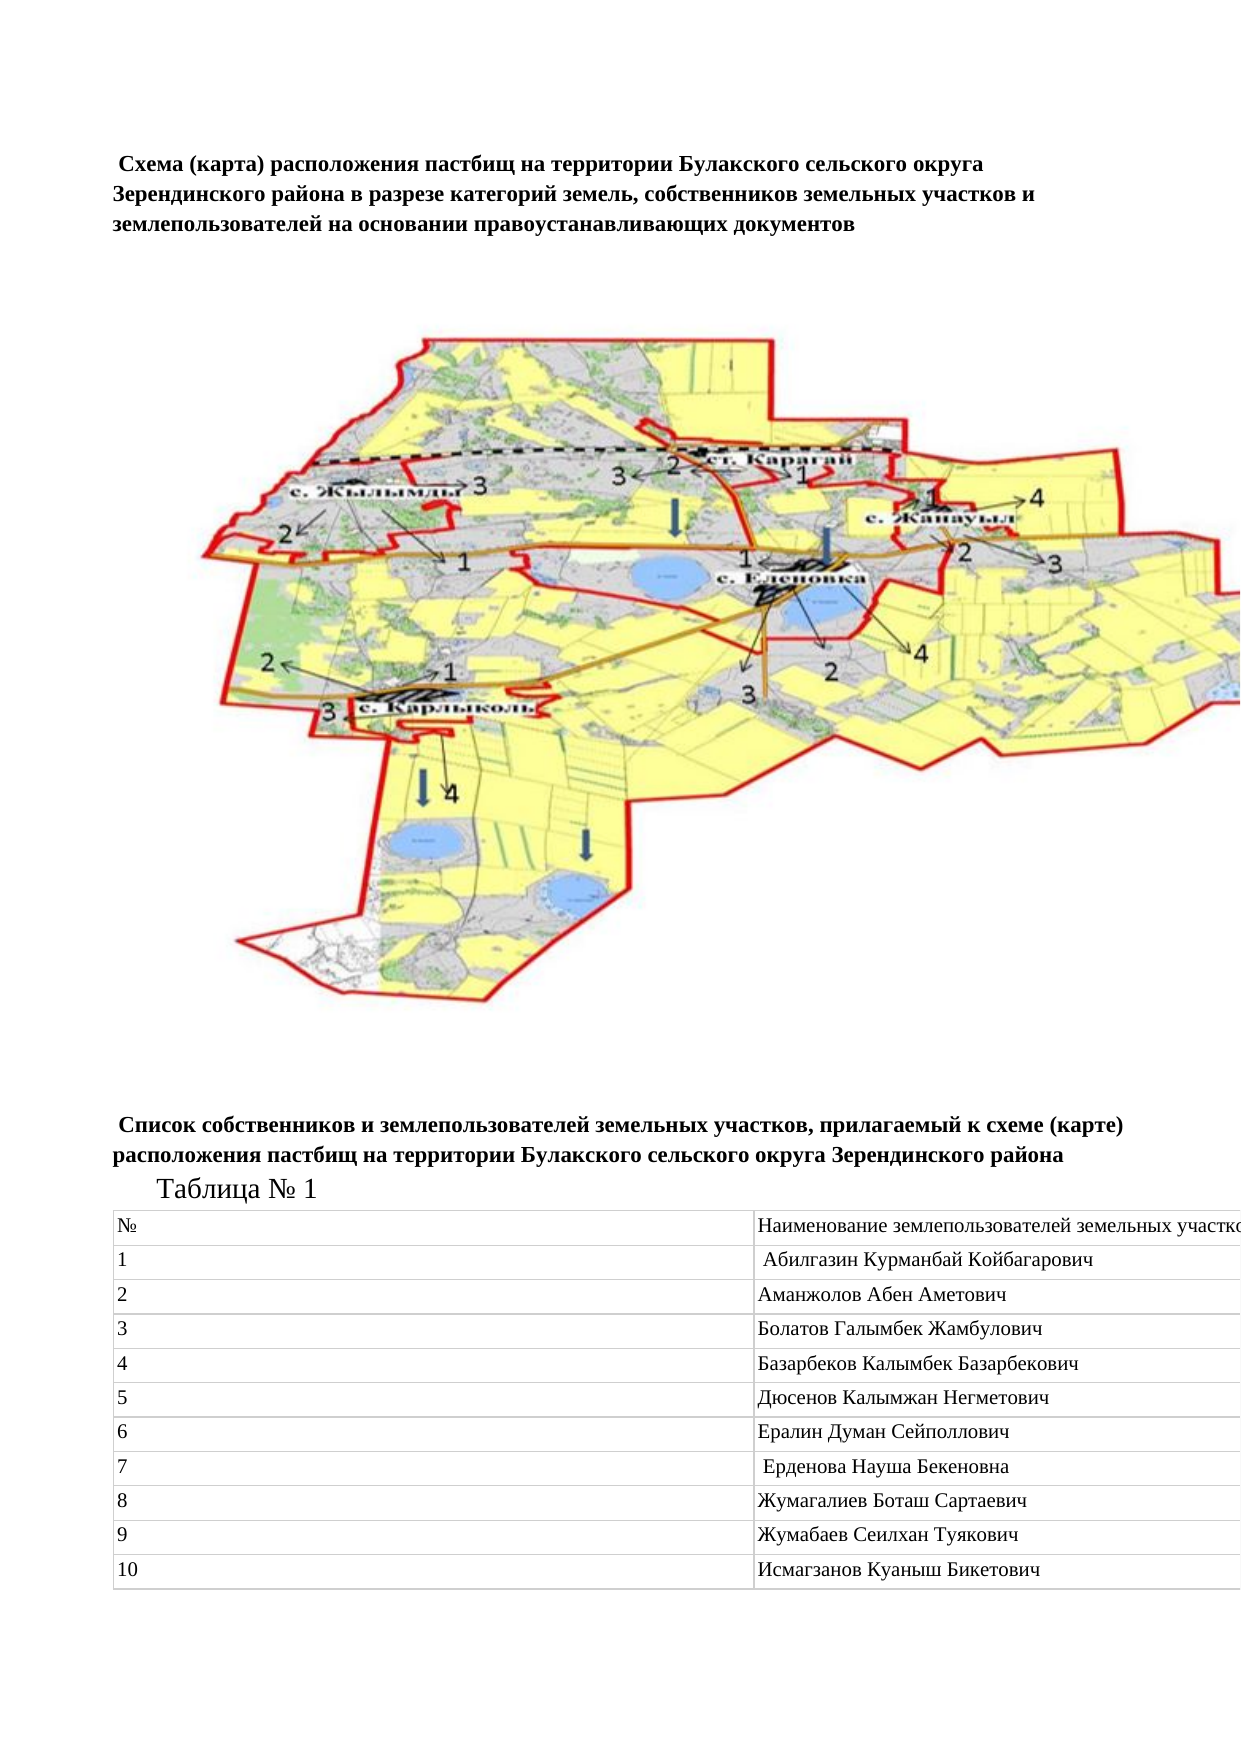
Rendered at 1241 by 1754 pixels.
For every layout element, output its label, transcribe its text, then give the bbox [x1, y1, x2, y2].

table_cell 5 [114, 1383, 753, 1416]
table_cell 7 [114, 1452, 753, 1485]
table_cell 1 [114, 1246, 753, 1279]
table_cell 10 [114, 1555, 753, 1588]
table_cell Жумагалиев Боташ Сартаевич [755, 1486, 1240, 1519]
table_cell 9 [114, 1521, 753, 1554]
table_cell Аманжолов Абен Аметович [755, 1280, 1240, 1313]
text Схема (карта) расположения пастбищ на территории Булакского сельского округа Зерендинского района в разрезе категорий земель, собственников земельных участков и землепользователей на основании правоустанавливающих документов [112, 150, 1128, 237]
table_cell Базарбеков Калымбек Базарбекович [755, 1349, 1240, 1382]
table_cell 4 [114, 1349, 753, 1382]
table_cell Исмагзанов Куаныш Бикетович [755, 1555, 1240, 1588]
table_cell Дюсенов Калымжан Негметович [755, 1383, 1240, 1416]
table_cell 3 [114, 1315, 753, 1348]
table_cell 8 [114, 1486, 753, 1519]
table_cell Абилгазин Курманбай Койбагарович [755, 1246, 1240, 1279]
table_cell Болатов Галымбек Жамбулович [755, 1315, 1240, 1348]
table_cell Жумабаев Сеилхан Туякович [755, 1521, 1240, 1554]
table_cell Ерденова Науша Бекеновна [755, 1452, 1240, 1485]
text Список собственников и землепользователей земельных участков, прилагаемый к схеме (карте) расположения пастбищ на территории Булакского сельского округа Зерендинского района [112, 1111, 1128, 1168]
table_header № [114, 1211, 753, 1244]
table_cell Ералин Думан Сейполлович [755, 1418, 1240, 1451]
table_cell 6 [114, 1418, 753, 1451]
text Таблица № 1 [112, 1172, 1128, 1205]
table_cell 2 [114, 1280, 753, 1313]
picture [112, 301, 1241, 1047]
table_header Наименование землепользователей земельных участков [755, 1211, 1240, 1244]
